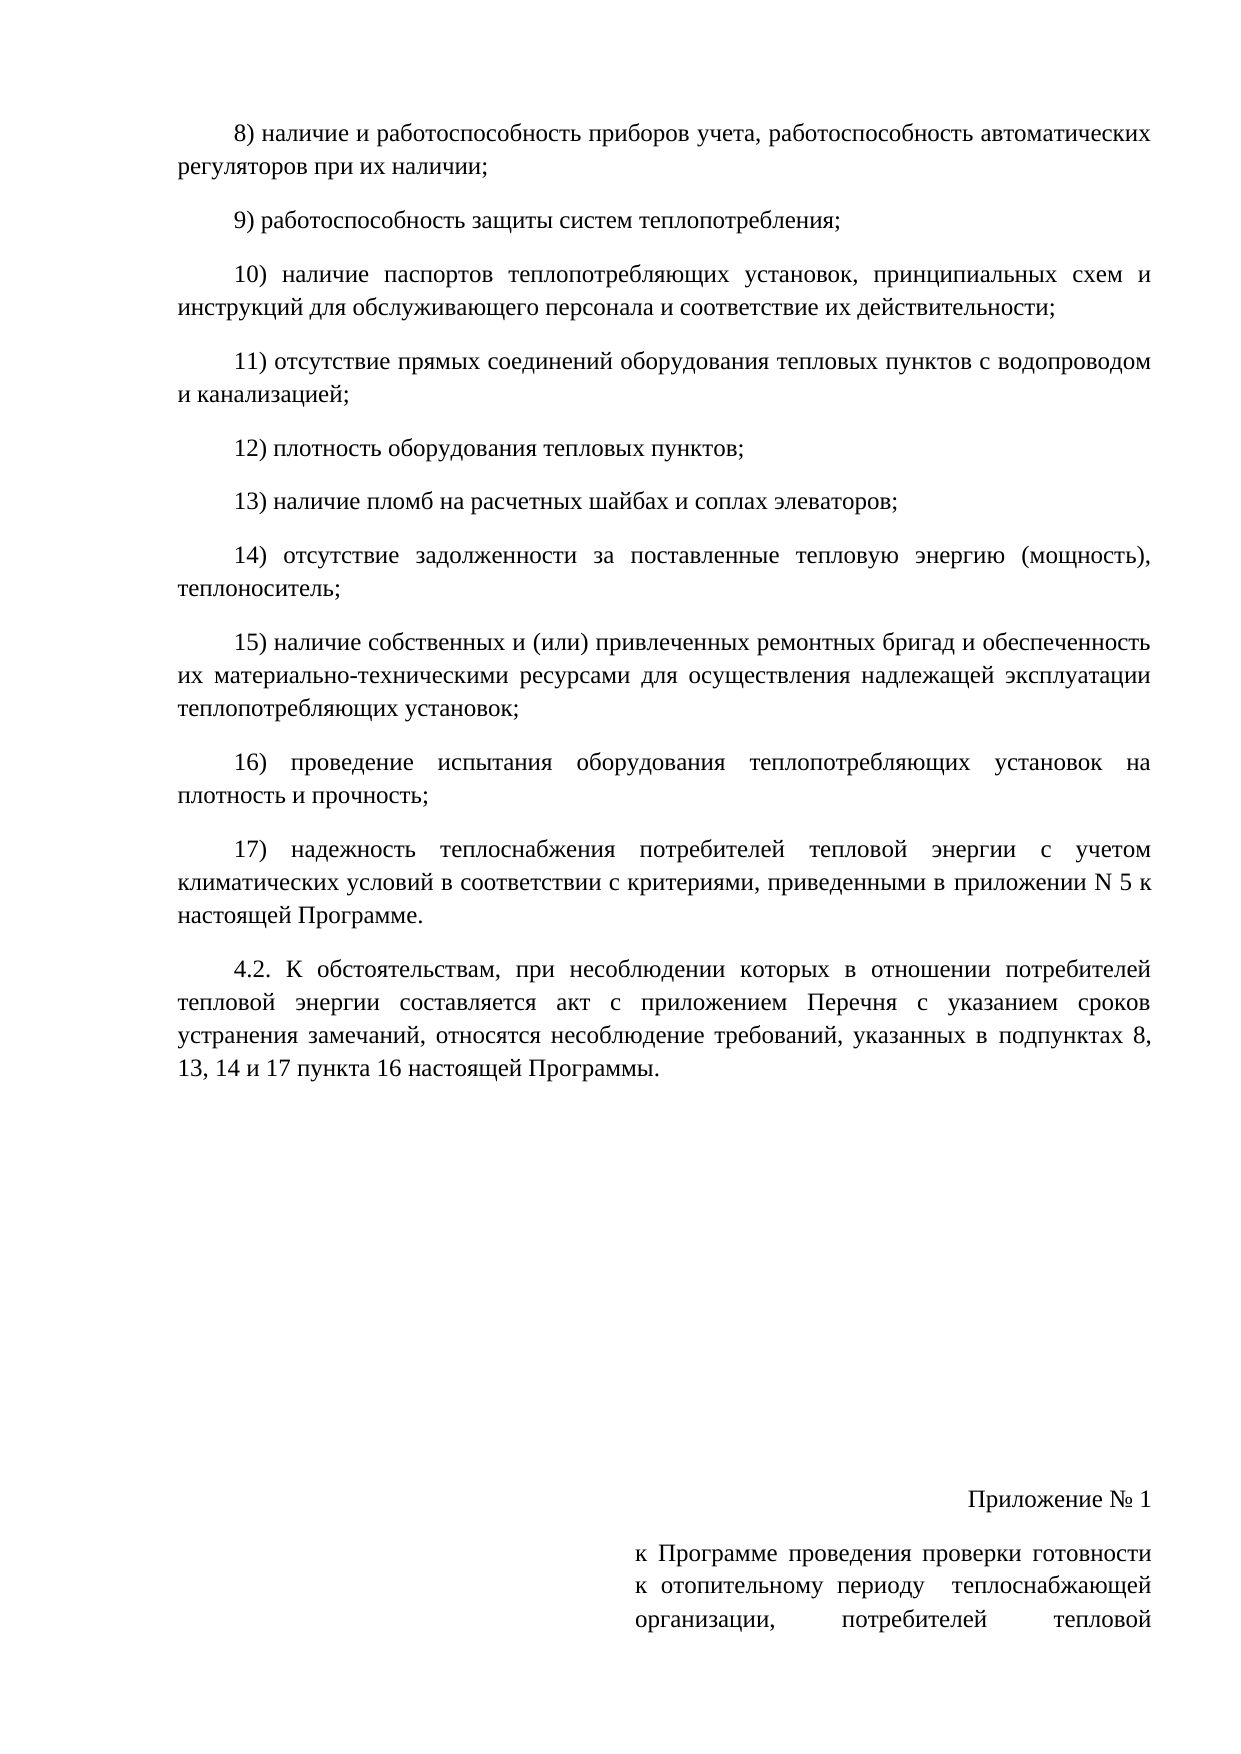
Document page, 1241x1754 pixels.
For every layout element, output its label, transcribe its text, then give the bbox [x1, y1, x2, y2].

text 14) отсутствие задолженности за поставленные тепловую энергию (мощность), теплоноситель; [177, 540, 1152, 602]
text 9) работоспособность защиты систем теплопотребления; [177, 205, 1152, 234]
text 15) наличие собственных и (или) привлеченных ремонтных бригад и обеспеченность их материально-техническими ресурсами для осуществления надлежащей эксплуатации теплопотребляющих установок; [177, 627, 1152, 722]
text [635, 1538, 1152, 1632]
text 4.2. К обстоятельствам, при несоблюдении которых в отношении потребителей тепловой энергии составляется акт с приложением Перечня с указанием сроков устранения замечаний, относятся несоблюдение требований, указанных в подпунктах 8, 13, 14 и 17 пункта 16 настоящей Программы. [177, 954, 1152, 1082]
text 11) отсутствие прямых соединений оборудования тепловых пунктов с водопроводом и канализацией; [177, 346, 1152, 407]
text 17) надежность теплоснабжения потребителей тепловой энергии с учетом климатических условий в соответствии с критериями, приведенными в приложении N 5 к настоящей Программе. [177, 834, 1152, 929]
text Приложение № 1 [635, 1484, 1152, 1512]
text 16) проведение испытания оборудования теплопотребляющих установок на плотность и прочность; [177, 747, 1152, 809]
text 10) наличие паспортов теплопотребляющих установок, принципиальных схем и инструкций для обслуживающего персонала и соответствие их действительности; [177, 259, 1152, 321]
text 8) наличие и работоспособность приборов учета, работоспособность автоматических регуляторов при их наличии; [177, 118, 1152, 180]
text 12) плотность оборудования тепловых пунктов; [177, 433, 1152, 461]
text 13) наличие пломб на расчетных шайбах и соплах элеваторов; [177, 486, 1152, 515]
